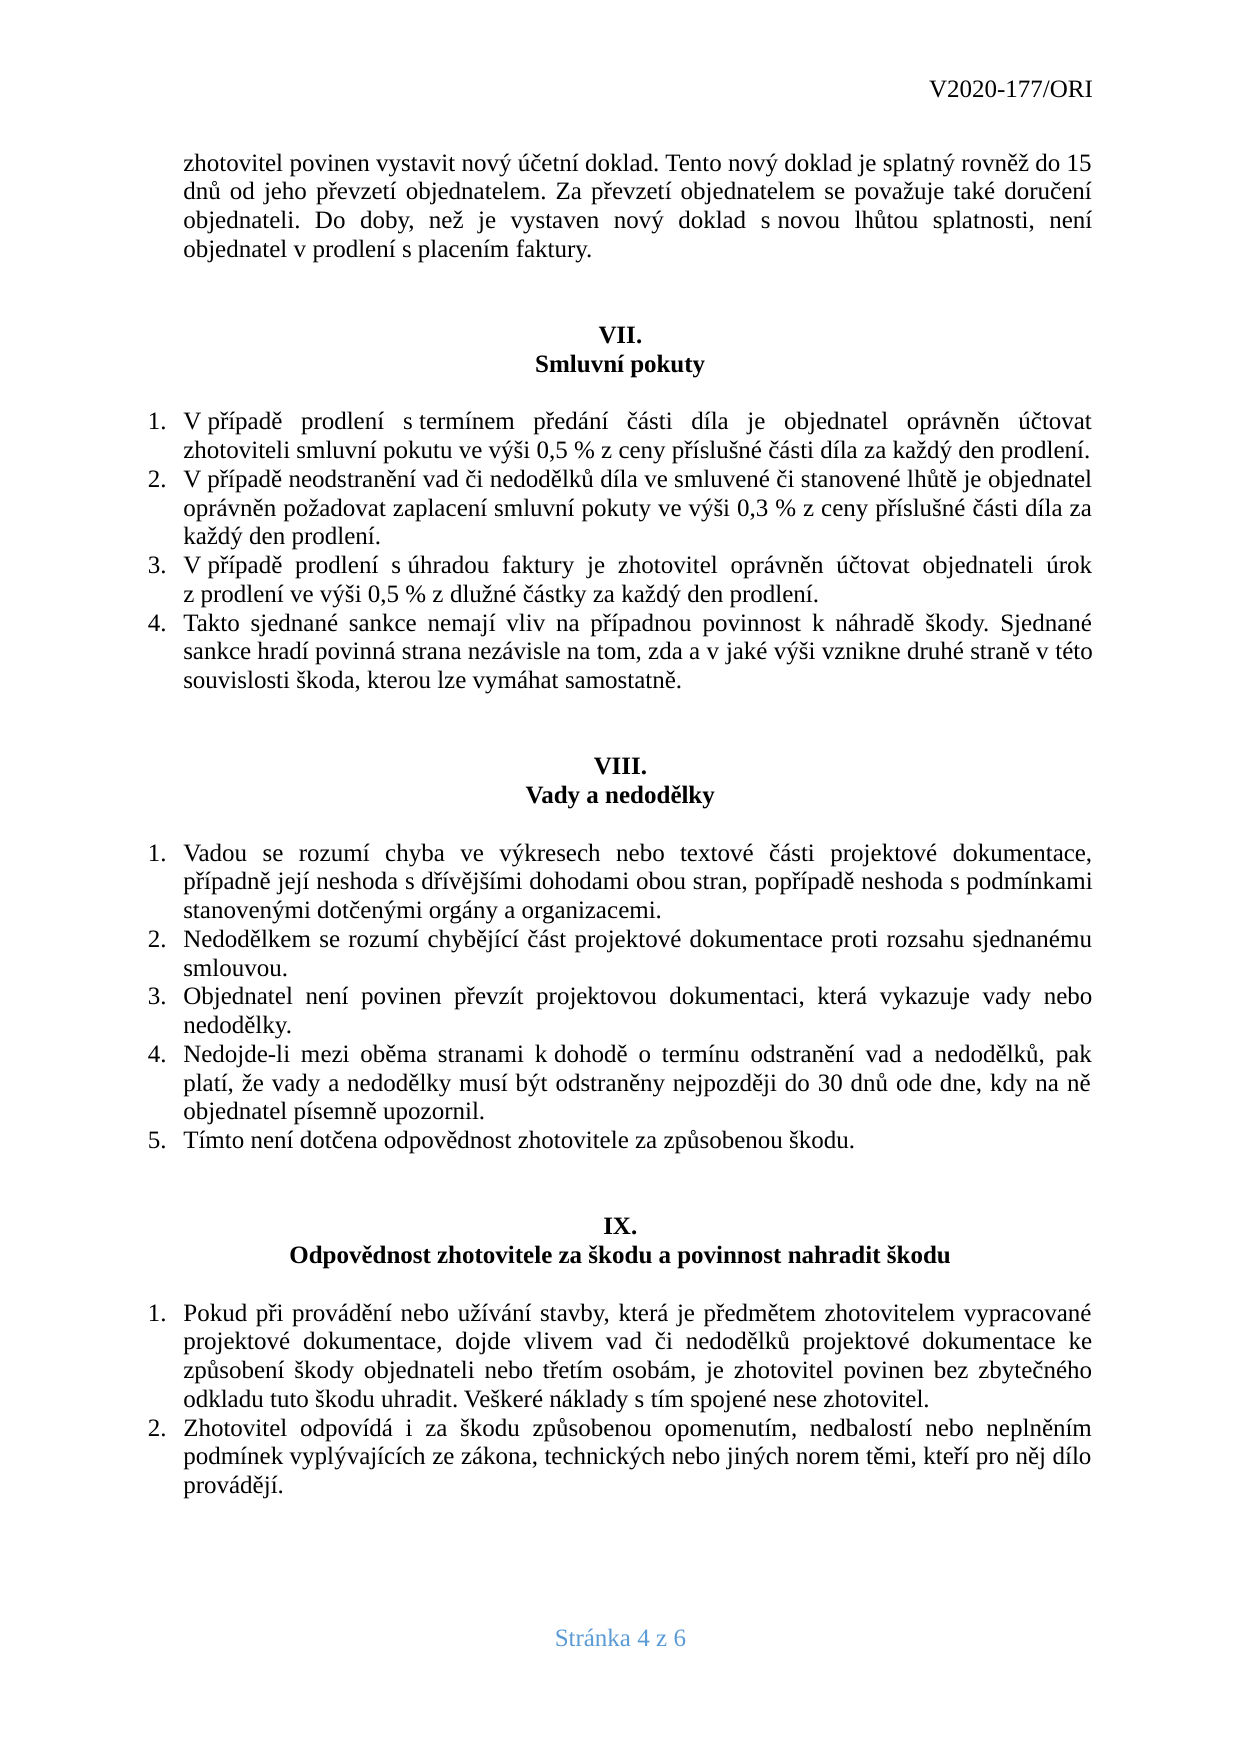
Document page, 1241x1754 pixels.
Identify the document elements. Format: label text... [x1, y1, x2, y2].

text Smluvní pokuty [148, 349, 1093, 378]
list Nedojde-li mezi oběma stranami k dohodě o termínu odstranění vad a nedodělků, pak platí, že vady a nedodělky musí být odstraněny nejpozději do 30 dnů ode dne, kdy na ně objednatel písemně upozornil. [148, 1039, 1093, 1125]
list V případě prodlení s termínem předání části díla je objednatel oprávněn účtovat zhotoviteli smluvní pokutu ve výši 0,5 % z ceny příslušné části díla za každý den prodlení. [148, 406, 1093, 464]
list Nedodělkem se rozumí chybějící část projektové dokumentace proti rozsahu sjednanému smlouvou. [148, 924, 1093, 981]
list V případě neodstranění vad či nedodělků díla ve smluvené či stanovené lhůtě je objednatel oprávněn požadovat zaplacení smluvní pokuty ve výši 0,3 % z ceny příslušné části díla za každý den prodlení. [148, 464, 1093, 550]
list V případě prodlení s úhradou faktury je zhotovitel oprávněn účtovat objednateli úrok z prodlení ve výši 0,5 % z dlužné částky za každý den prodlení. [148, 550, 1093, 608]
list Objednatel není povinen převzít projektovou dokumentaci, která vykazuje vady nebo nedodělky. [148, 981, 1093, 1039]
list Tímto není dotčena odpovědnost zhotovitele za způsobenou škodu. [148, 1125, 1093, 1154]
list Vadou se rozumí chyba ve výkresech nebo textové části projektové dokumentace, případně její neshoda s dřívějšími dohodami obou stran, popřípadě neshoda s podmínkami stanovenými dotčenými orgány a organizacemi. [148, 838, 1093, 924]
list Pokud při provádění nebo užívání stavby, která je předmětem zhotovitelem vypracované projektové dokumentace, dojde vlivem vad či nedodělků projektové dokumentace ke způsobení škody objednateli nebo třetím osobám, je zhotovitel povinen bez zbytečného odkladu tuto škodu uhradit. Veškeré náklady s tím spojené nese zhotovitel. [148, 1298, 1093, 1413]
list Takto sjednané sankce nemají vliv na případnou povinnost k náhradě škody. Sjednané sankce hradí povinná strana nezávisle na tom, zda a v jaké výši vznikne druhé straně v této souvislosti škoda, kterou lze vymáhat samostatně. [148, 608, 1093, 694]
text VIII. [148, 751, 1093, 780]
text Odpovědnost zhotovitele za škodu a povinnost nahradit škodu [148, 1240, 1093, 1269]
text VII. [148, 320, 1093, 349]
text IX. [148, 1211, 1093, 1240]
subtitle Vady a nedodělky [148, 780, 1093, 809]
list Zhotovitel odpovídá i za škodu způsobenou opomenutím, nedbalostí nebo neplněním podmínek vyplývajících ze zákona, technických nebo jiných norem těmi, kteří pro něj dílo provádějí. [148, 1413, 1093, 1499]
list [148, 148, 1093, 263]
